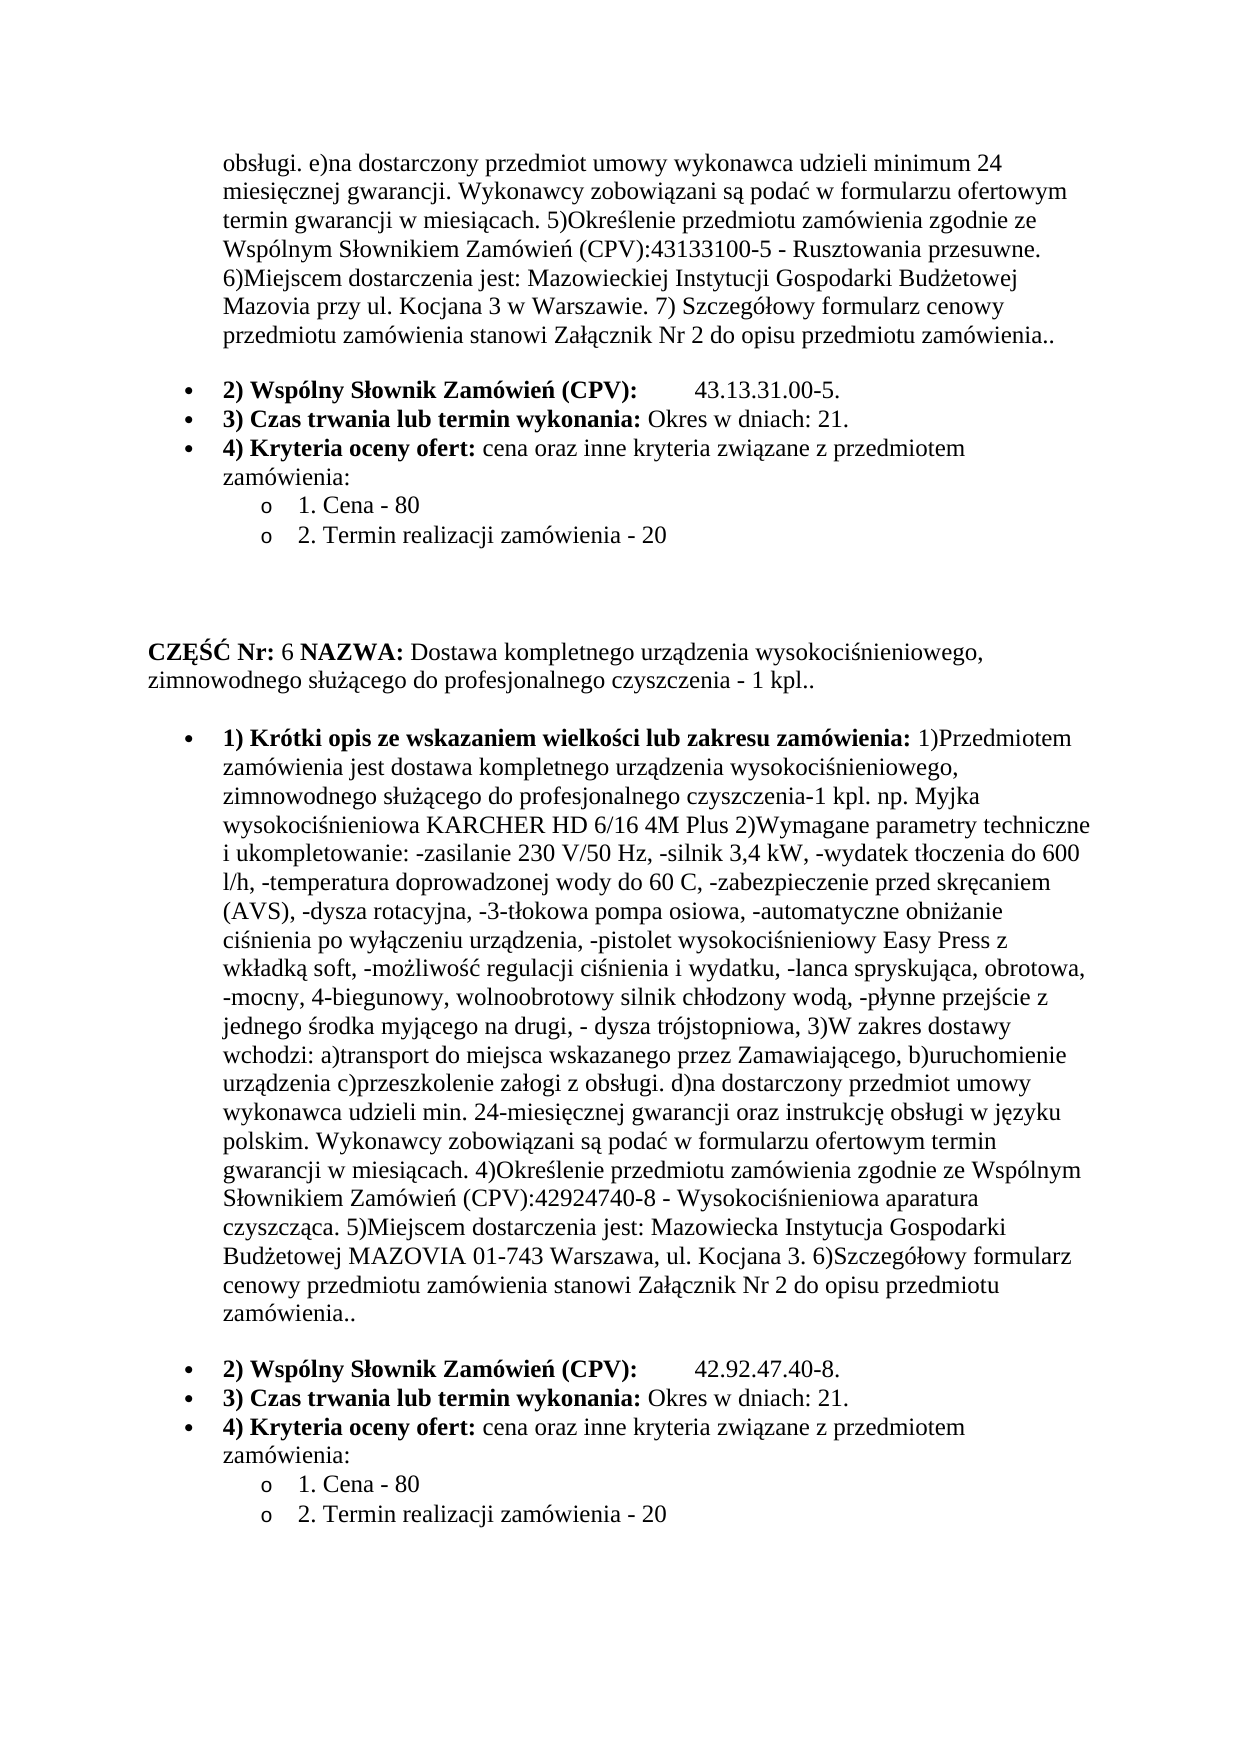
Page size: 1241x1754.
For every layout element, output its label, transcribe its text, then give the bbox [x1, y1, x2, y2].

list 1. Cena - 80 [260, 1469, 1093, 1499]
list 4) Kryteria oceny ofert: cena oraz inne kryteria związane z przedmiotem zamówienia: [185, 433, 1093, 491]
list 1. Cena - 80 [260, 491, 1093, 520]
list 2. Termin realizacji zamówienia - 20 [260, 520, 1093, 550]
list 2) Wspólny Słownik Zamówień (CPV): 43.13.31.00-5. [185, 349, 1093, 404]
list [185, 148, 1093, 349]
list 3) Czas trwania lub termin wykonania: Okres w dniach: 21. [185, 404, 1093, 433]
list 2) Wspólny Słownik Zamówień (CPV): 42.92.47.40-8. [185, 1327, 1093, 1383]
list 2. Termin realizacji zamówienia - 20 [260, 1499, 1093, 1528]
list 3) Czas trwania lub termin wykonania: Okres w dniach: 21. [185, 1383, 1093, 1412]
text CZĘŚĆ Nr: 6 NAZWA: Dostawa kompletnego urządzenia wysokociśnieniowego, zimnowodnego służącego do profesjonalnego czyszczenia - 1 kpl.. [148, 637, 1093, 694]
list 1) Krótki opis ze wskazaniem wielkości lub zakresu zamówienia: 1)Przedmiotem zamówienia jest dostawa kompletnego urządzenia wysokociśnieniowego, zimnowodnego służącego do profesjonalnego czyszczenia-1 kpl. np. Myjka wysokociśnieniowa KARCHER HD 6/16 4M Plus 2)Wymagane parametry techniczne i ukompletowanie: -zasilanie 230 V/50 Hz, -silnik 3,4 kW, -wydatek tłoczenia do 600 l/h, -temperatura doprowadzonej wody do 60 C, -zabezpieczenie przed skręcaniem (AVS), -dysza rotacyjna, -3-tłokowa pompa osiowa, -automatyczne obniżanie ciśnienia po wyłączeniu urządzenia, -pistolet wysokociśnieniowy Easy Press z wkładką soft, -możliwość regulacji ciśnienia i wydatku, -lanca spryskująca, obrotowa, -mocny, 4-biegunowy, wolnoobrotowy silnik chłodzony wodą, -płynne przejście z jednego środka myjącego na drugi, - dysza trójstopniowa, 3)W zakres dostawy wchodzi: a)transport do miejsca wskazanego przez Zamawiającego, b)uruchomienie urządzenia c)przeszkolenie załogi z obsługi. d)na dostarczony przedmiot umowy wykonawca udzieli min. 24-miesięcznej gwarancji oraz instrukcję obsługi w języku polskim. Wykonawcy zobowiązani są podać w formularzu ofertowym termin gwarancji w miesiącach. 4)Określenie przedmiotu zamówienia zgodnie ze Wspólnym Słownikiem Zamówień (CPV):42924740-8 - Wysokociśnieniowa aparatura czyszcząca. 5)Miejscem dostarczenia jest: Mazowiecka Instytucja Gospodarki Budżetowej MAZOVIA 01-743 Warszawa, ul. Kocjana 3. 6)Szczegółowy formularz cenowy przedmiotu zamówienia stanowi Załącznik Nr 2 do opisu przedmiotu zamówienia.. [185, 723, 1093, 1327]
list 4) Kryteria oceny ofert: cena oraz inne kryteria związane z przedmiotem zamówienia: [185, 1412, 1093, 1469]
